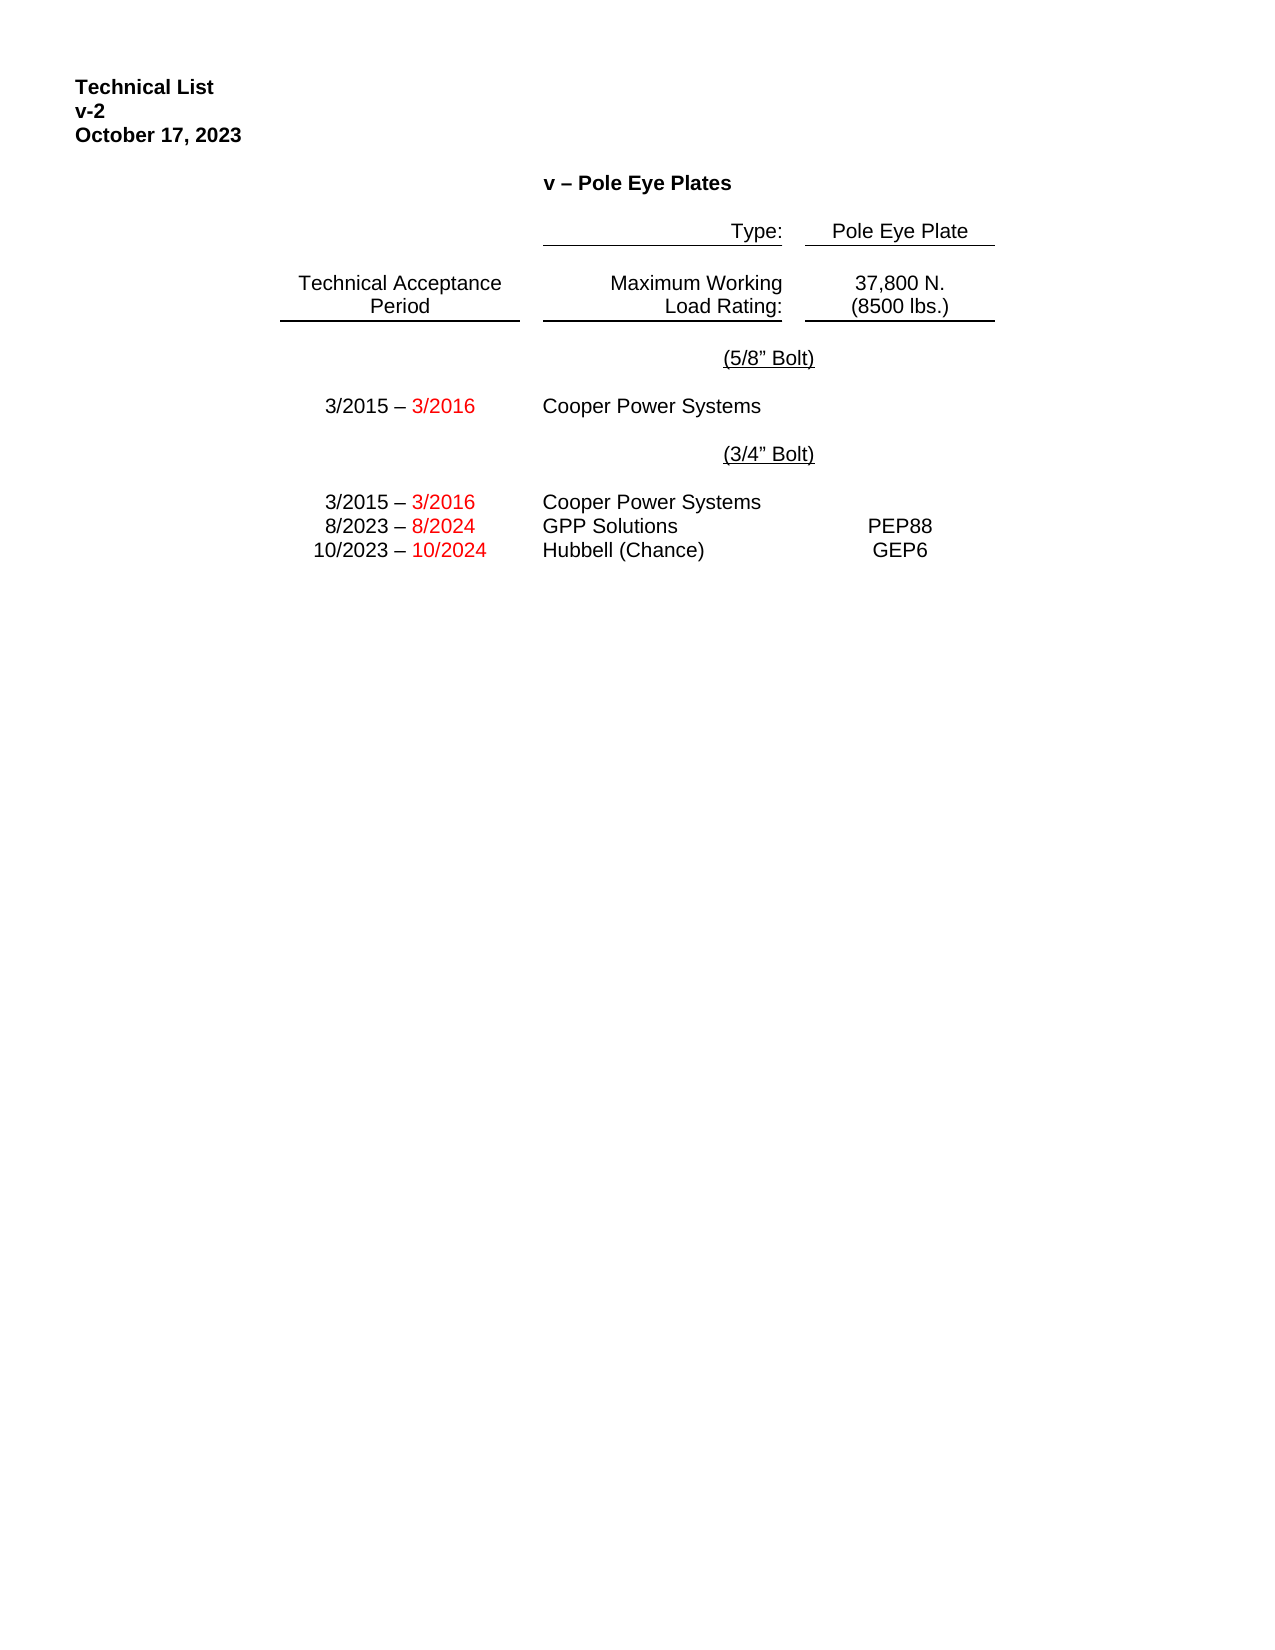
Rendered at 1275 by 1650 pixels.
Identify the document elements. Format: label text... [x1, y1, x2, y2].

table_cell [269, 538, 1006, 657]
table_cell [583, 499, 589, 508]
subtitle v-2 [75, 99, 1200, 123]
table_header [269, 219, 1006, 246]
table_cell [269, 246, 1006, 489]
subtitle Technical List [75, 75, 1200, 99]
text v – Pole Eye Plates [75, 171, 1200, 195]
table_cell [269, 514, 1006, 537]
subtitle October 17, 2023 [75, 123, 1200, 147]
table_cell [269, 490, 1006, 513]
